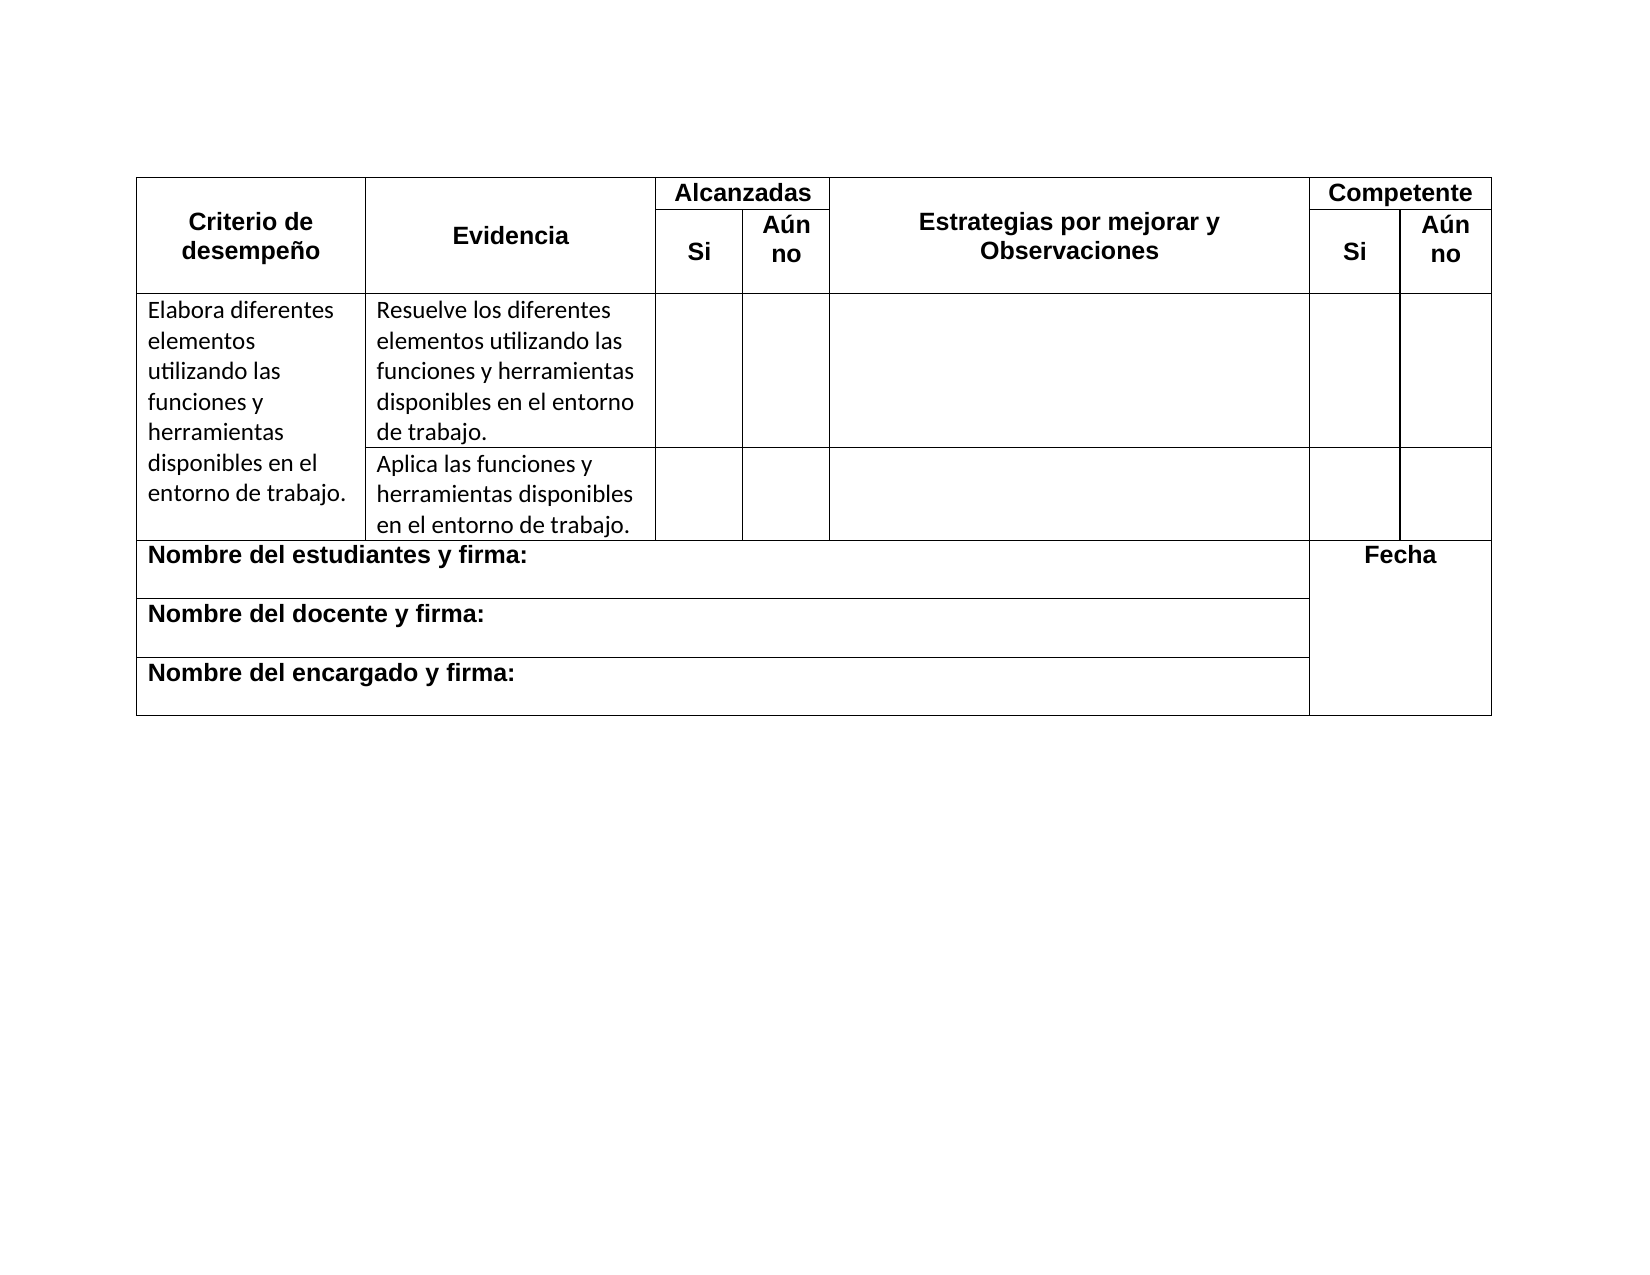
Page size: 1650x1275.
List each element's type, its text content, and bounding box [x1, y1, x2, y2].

table_cell [743, 294, 829, 447]
table_cell Si [1310, 210, 1399, 293]
table_cell [656, 294, 742, 447]
table_cell Aún no [743, 210, 829, 293]
table_cell [743, 448, 829, 539]
table_cell Elabora diferentes elementos utilizando las funciones y herramientas disponibles en el entorno de trabajo. [137, 294, 365, 539]
table_header Alcanzadas [656, 178, 829, 209]
table_cell [830, 448, 1309, 539]
table_cell Nombre del estudiantes y firma: [137, 541, 1309, 598]
table_cell Fecha [1310, 541, 1491, 715]
table_cell [656, 448, 742, 539]
table_cell Aplica las funciones y herramientas disponibles en el entorno de trabajo. [366, 448, 655, 539]
table_header Competente [1310, 178, 1491, 209]
table_header Estrategias por mejorar y Observaciones [830, 178, 1309, 293]
table_cell [1401, 294, 1491, 447]
table_cell Si [656, 210, 742, 293]
table_cell [1310, 294, 1399, 447]
table_cell Resuelve los diferentes elementos utilizando las funciones y herramientas disponibles en el entorno de trabajo. [366, 294, 655, 447]
table_header Criterio de desempeño [137, 178, 365, 293]
table_header Evidencia [366, 178, 655, 293]
table_cell Nombre del docente y firma: [137, 599, 1309, 657]
table_cell Aún no [1401, 210, 1491, 293]
table_cell Nombre del encargado y firma: [137, 658, 1309, 715]
table_cell [1310, 448, 1399, 539]
table_cell [830, 294, 1309, 447]
table_cell [1401, 448, 1491, 539]
